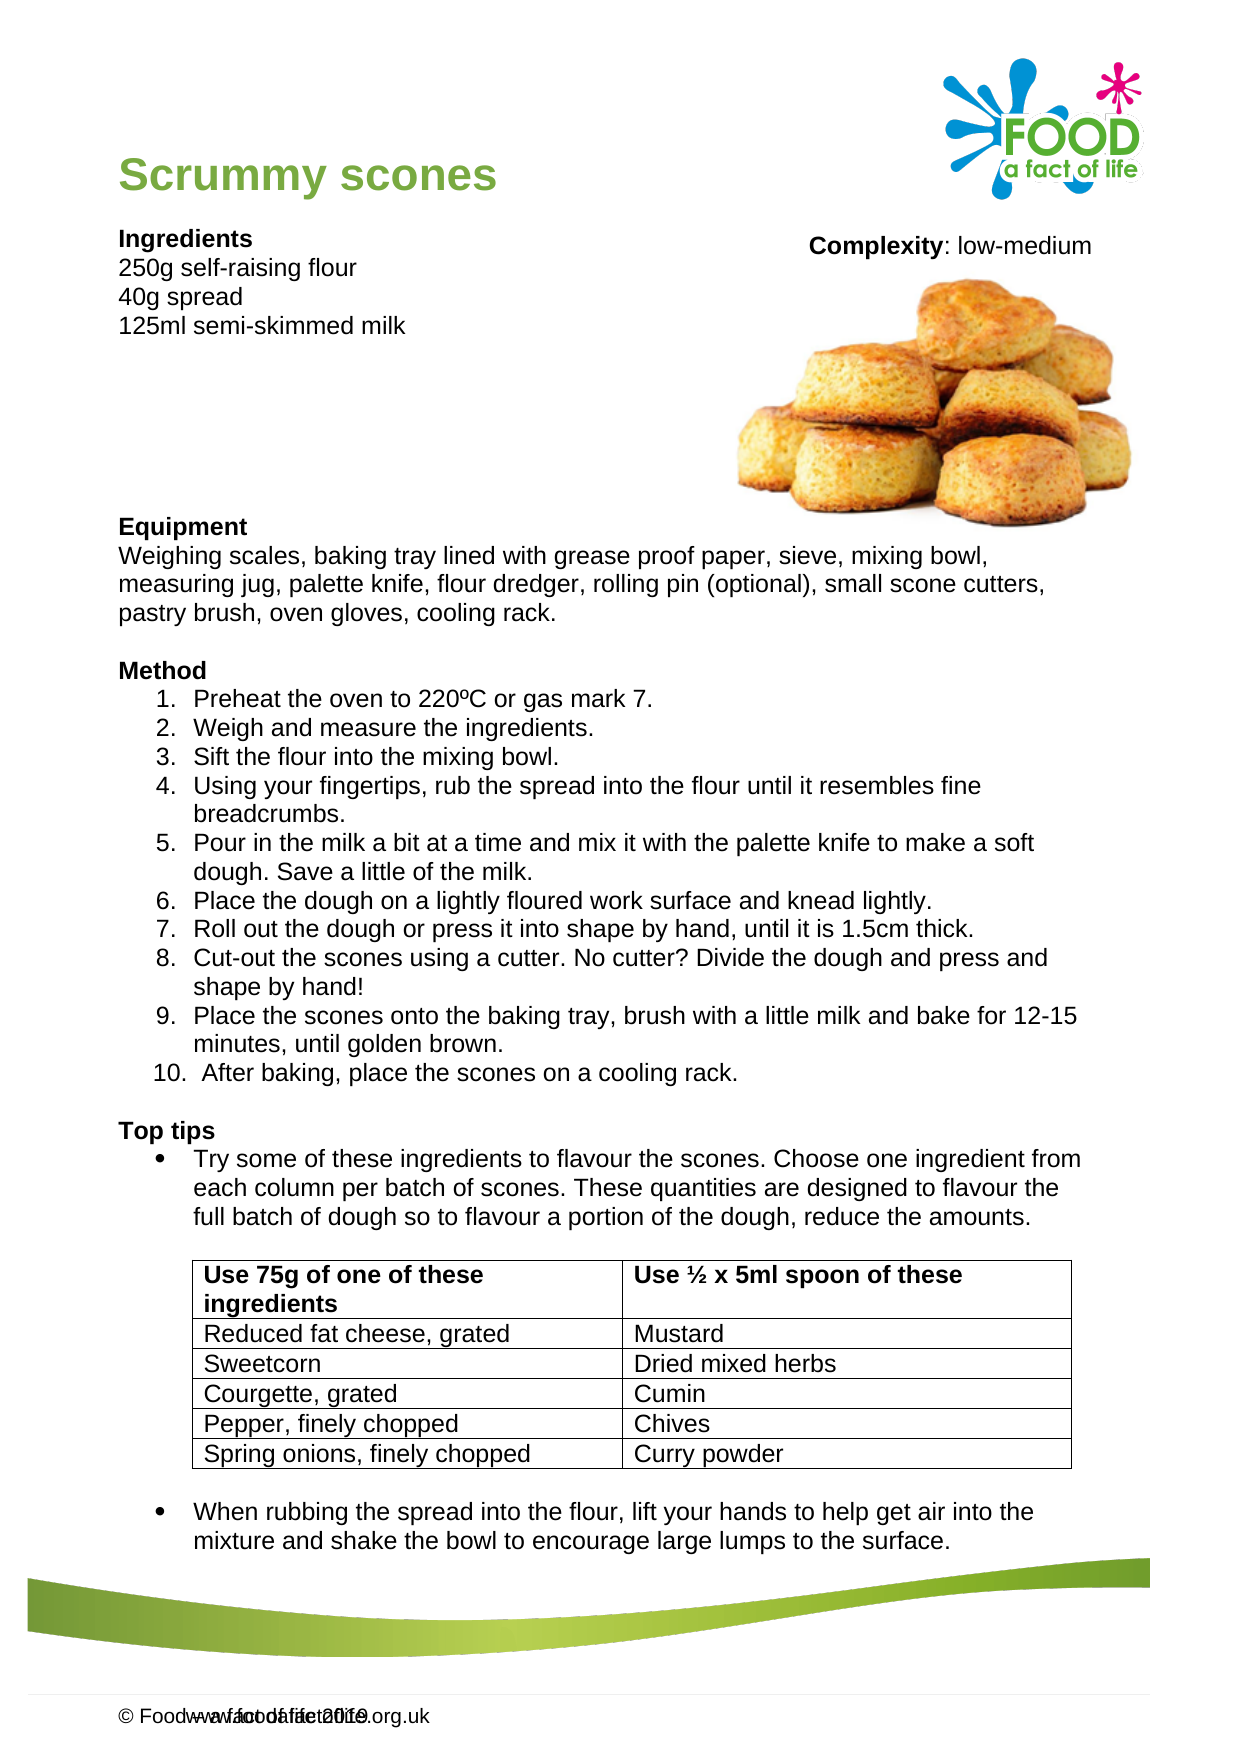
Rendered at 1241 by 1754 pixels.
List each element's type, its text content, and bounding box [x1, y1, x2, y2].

text Equipment [118, 512, 1092, 541]
list Place the scones onto the baking tray, brush with a little milk and bake for 12-15 minutes, until golden brown. [156, 1001, 1092, 1058]
list Try some of these ingredients to flavour the scones. Choose one ingredient from each column per batch of scones. These quantities are designed to flavour the full batch of dough so to flavour a portion of the dough, reduce the amounts. [156, 1144, 1092, 1231]
list Pour in the milk a bit at a time and mix it with the palette knife to make a soft dough. Save a little of the milk. [156, 828, 1092, 886]
list Cut-out the scones using a cutter. No cutter? Divide the dough and press and shape by hand! [156, 943, 1092, 1001]
list When rubbing the spread into the flour, lift your hands to help get air into the mixture and shake the bowl to encourage large lumps to the surface. [156, 1497, 1092, 1555]
table_cell Spring onions, finely chopped [193, 1439, 622, 1468]
table_cell Courgette, grated [193, 1379, 622, 1408]
text Method [118, 656, 1092, 684]
list Weigh and measure the ingredients. [156, 713, 1092, 742]
table_cell Dried mixed herbs [623, 1349, 1071, 1378]
text 40g spread [118, 282, 729, 311]
table_cell Chives [623, 1409, 1071, 1438]
table_cell Reduced fat cheese, grated [193, 1319, 622, 1348]
text Scrummy scones [118, 148, 1092, 200]
list Sift the flour into the mixing bowl. [156, 742, 1092, 771]
table_header Use 75g of one of these ingredients [193, 1261, 622, 1318]
text Top tips [118, 1116, 1092, 1144]
picture [0, 0, 1209, 1754]
list Preheat the oven to 220ºC or gas mark 7. [156, 684, 1092, 713]
list Roll out the dough or press it into shape by hand, until it is 1.5cm thick. [156, 914, 1092, 943]
text 125ml semi-skimmed milk [118, 311, 729, 339]
table_cell Mustard [623, 1319, 1071, 1348]
text 10. After baking, place the scones on a cooling rack. [118, 1058, 1092, 1087]
list Place the dough on a lightly floured work surface and knead lightly. [156, 886, 1092, 914]
table_cell Sweetcorn [193, 1349, 622, 1378]
table_cell Cumin [623, 1379, 1071, 1408]
table_cell Curry powder [623, 1439, 1071, 1468]
table_header Use ½ x 5ml spoon of these [623, 1261, 1071, 1318]
text Weighing scales, baking tray lined with grease proof paper, sieve, mixing bowl, measuring jug, palette knife, flour dredger, rolling pin (optional), small scone cutters, pastry brush, oven gloves, cooling rack. [118, 541, 1092, 627]
list Using your fingertips, rub the spread into the flour until it resembles fine breadcrumbs. [156, 771, 1092, 828]
table_cell Pepper, finely chopped [193, 1409, 622, 1438]
text Ingredients 250g self-raising flour [118, 200, 1092, 282]
